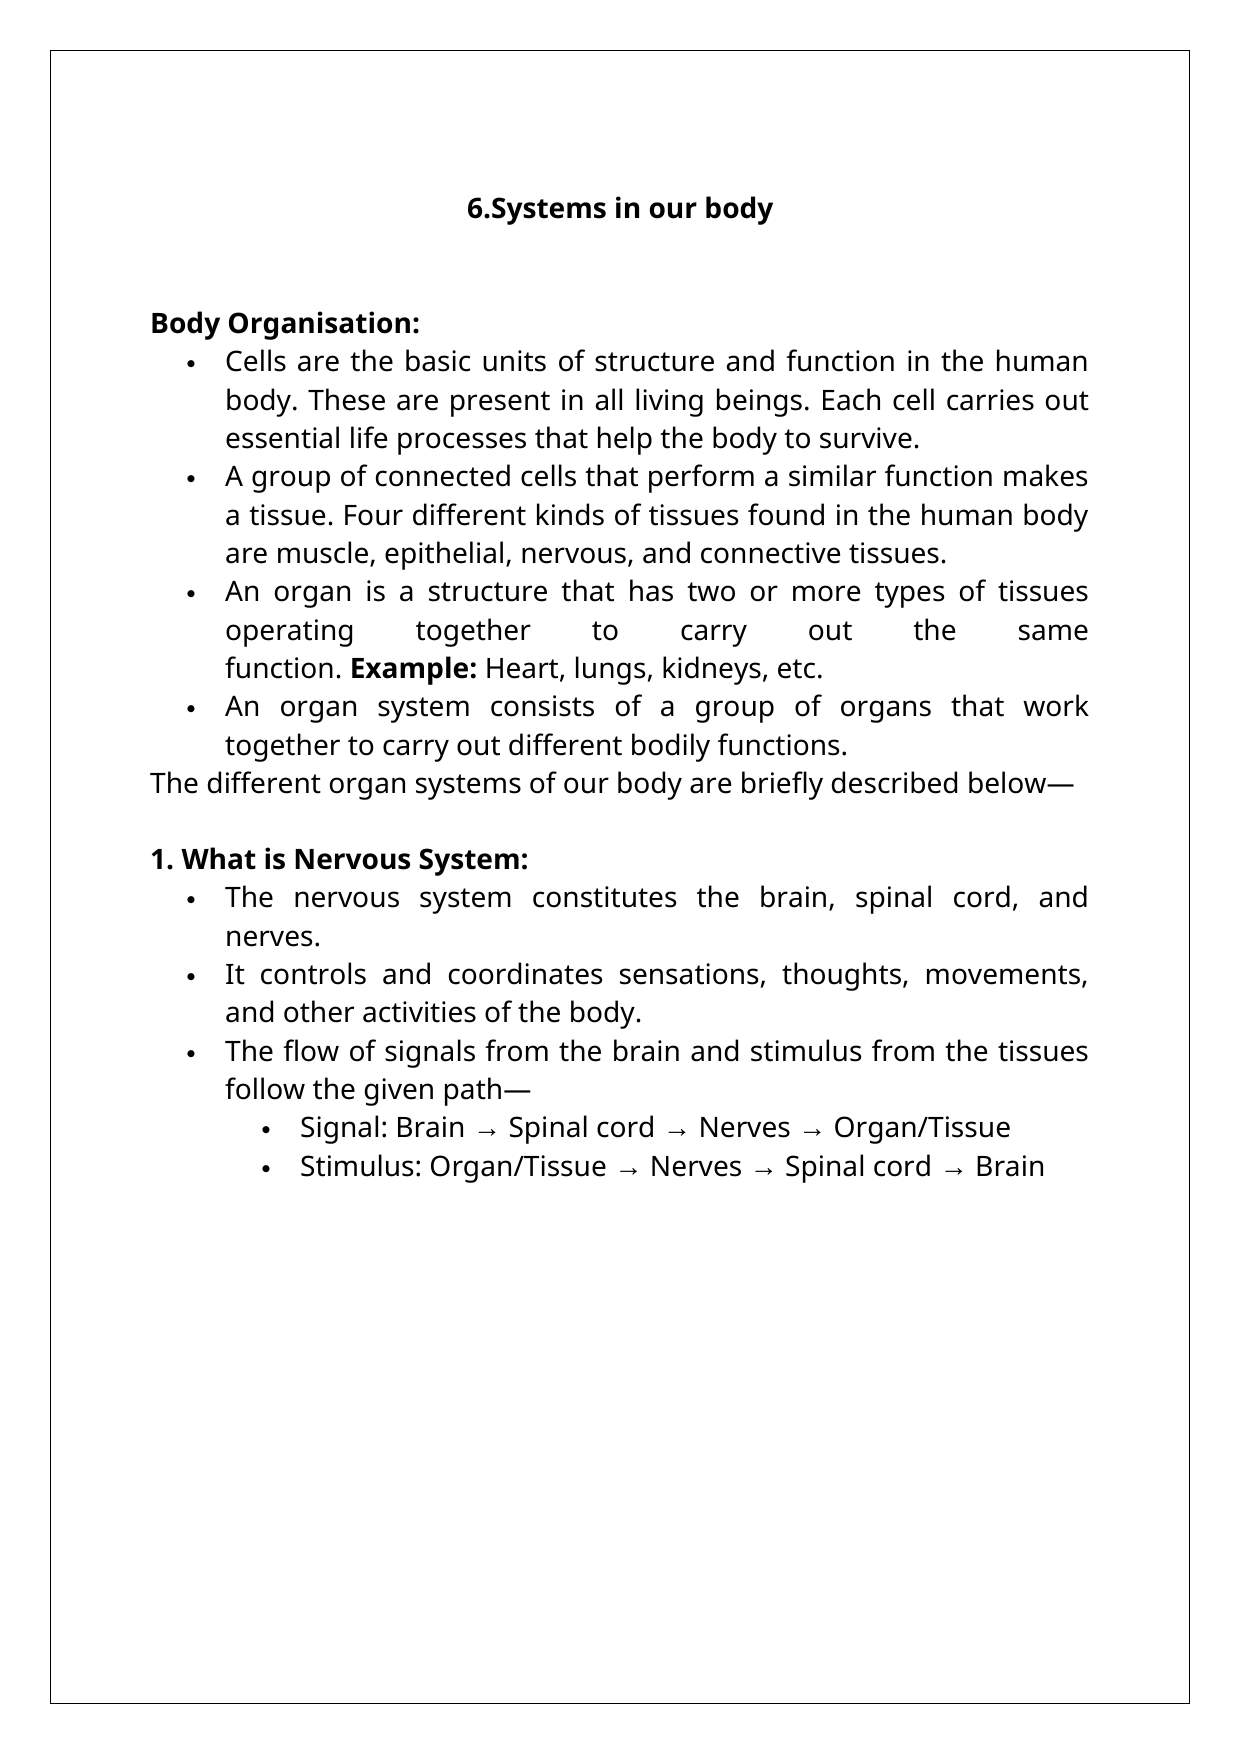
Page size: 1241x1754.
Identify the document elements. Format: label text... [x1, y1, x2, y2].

list Stimulus: Organ/Tissue → Nerves → Spinal cord → Brain [262, 1146, 1090, 1184]
list Signal: Brain → Spinal cord → Nerves → Organ/Tissue [262, 1107, 1090, 1146]
list It controls and coordinates sensations, thoughts, movements, and other activities of the body. [187, 954, 1090, 1031]
list The nervous system constitutes the brain, spinal cord, and nerves. [187, 877, 1090, 954]
list An organ is a structure that has two or more types of tissues operating together to carry out the same function. Example: Heart, lungs, kidneys, etc. [187, 572, 1090, 687]
list The flow of signals from the brain and stimulus from the tissues follow the given path— [187, 1031, 1090, 1107]
text Body Organisation: [150, 303, 1090, 342]
list An organ system consists of a group of organs that work together to carry out different bodily functions. [187, 687, 1090, 763]
list A group of connected cells that perform a similar function makes a tissue. Four different kinds of tissues found in the human body are muscle, epithelial, nervous, and connective tissues. [187, 457, 1090, 572]
text 1. What is Nervous System: [150, 839, 1090, 877]
text The different organ systems of our body are briefly described below— [150, 763, 1090, 802]
list Cells are the basic units of structure and function in the human body. These are present in all living beings. Each cell carries out essential life processes that help the body to survive. [187, 342, 1090, 457]
text 6.Systems in our body [150, 188, 1090, 227]
